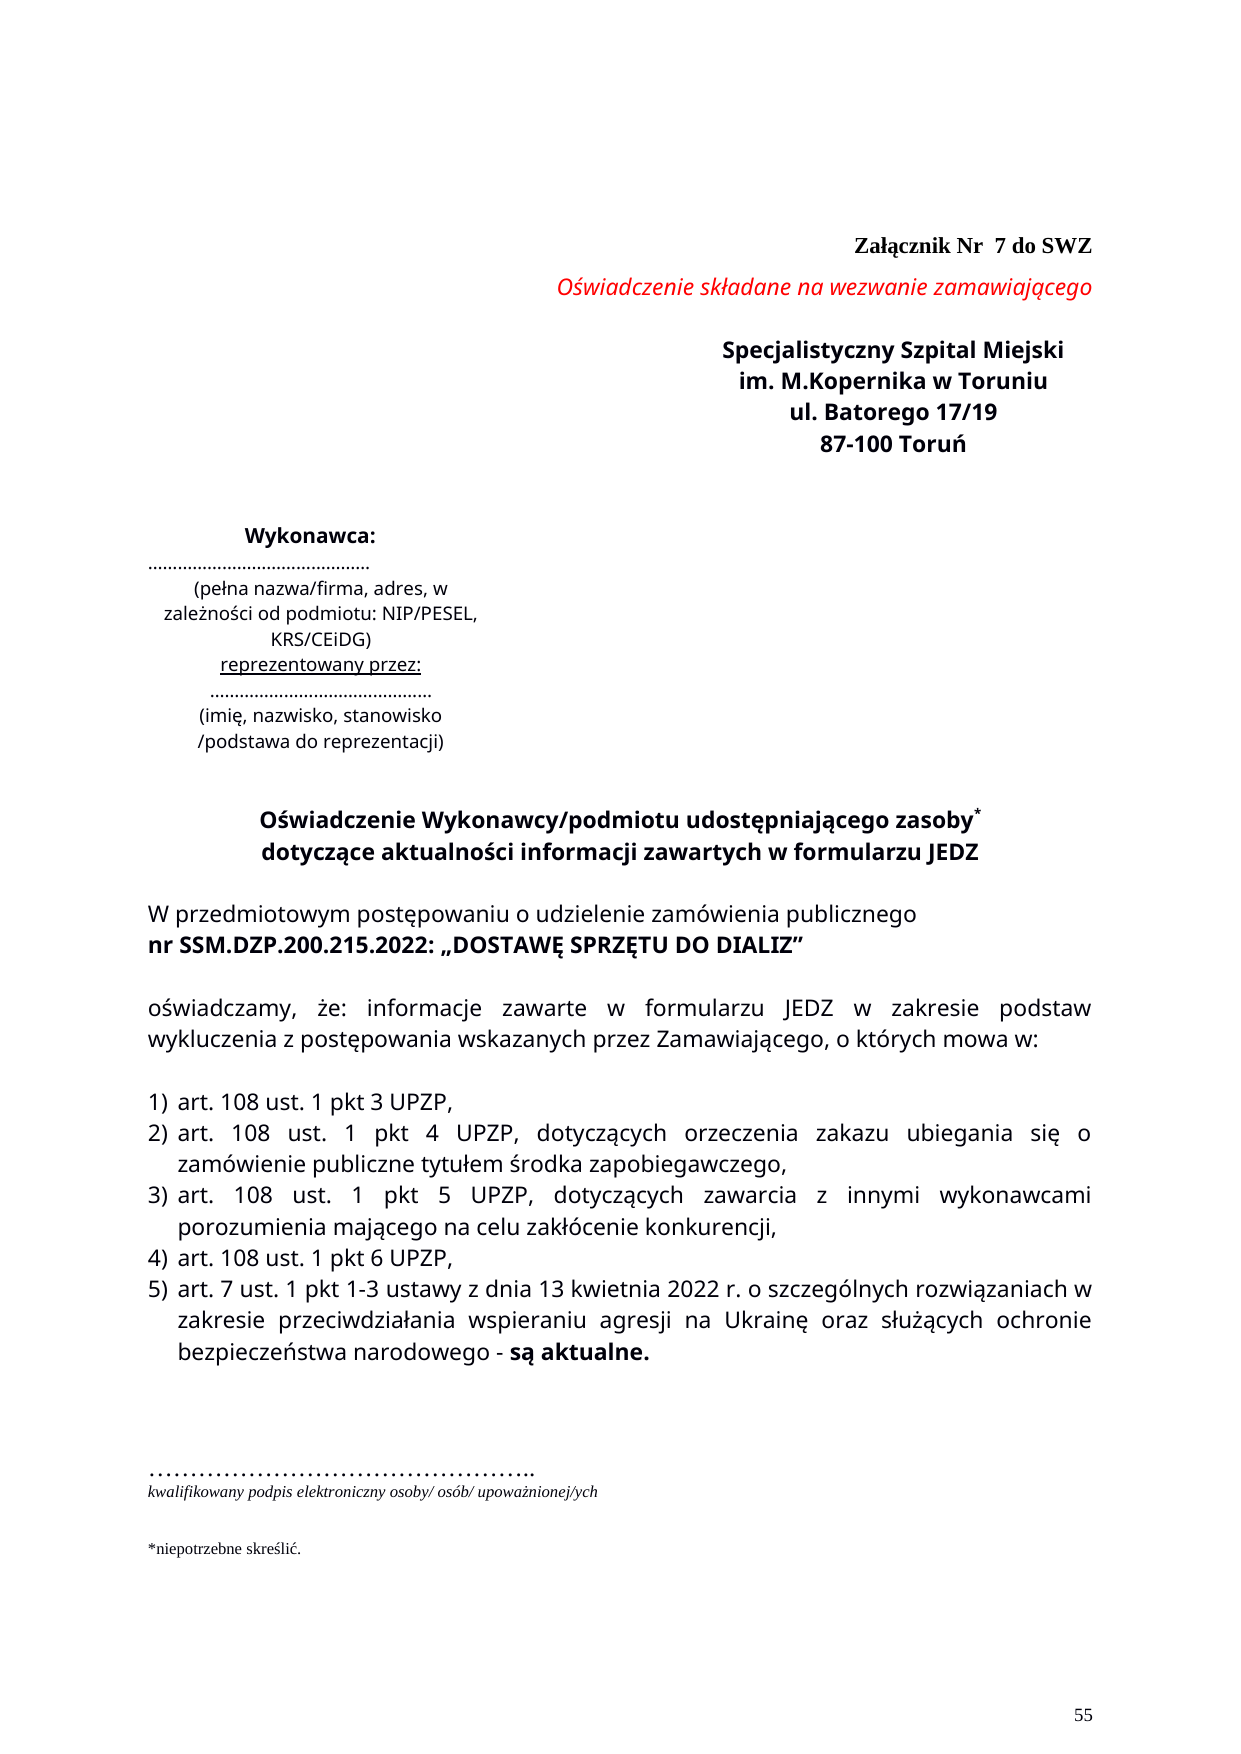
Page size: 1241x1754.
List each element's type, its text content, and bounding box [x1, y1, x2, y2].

text nr SSM.DZP.200.215.2022: „DOSTAWĘ SPRZĘTU DO DIALIZ” [148, 929, 1092, 960]
list art. 108 ust. 1 pkt 3 UPZP, [148, 1085, 1092, 1117]
text reprezentowany przez: [148, 652, 493, 677]
text kwalifikowany podpis elektroniczny osoby/ osób/ upoważnionej/ych [148, 1482, 1092, 1501]
text *niepotrzebne skreślić. [148, 1539, 1092, 1558]
text ……………………………………… [148, 677, 493, 703]
text Oświadczenie składane na wezwanie zamawiającego [148, 271, 1092, 302]
text (imię, nazwisko, stanowisko /podstawa do reprezentacji) [148, 703, 493, 754]
text ……………………………………… [148, 550, 472, 575]
text Załącznik Nr 7 do SWZ [148, 232, 1092, 258]
list art. 7 ust. 1 pkt 1-3 ustawy z dnia 13 kwietnia 2022 r. o szczególnych rozwiązaniach w zakresie przeciwdziałania wspieraniu agresji na Ukrainę oraz służących ochronie bezpieczeństwa narodowego - są aktualne. [148, 1273, 1092, 1367]
subtitle Oświadczenie Wykonawcy/podmiotu udostępniającego zasoby* [148, 804, 1092, 835]
list art. 108 ust. 1 pkt 4 UPZP, dotyczących orzeczenia zakazu ubiegania się o zamówienie publiczne tytułem środka zapobiegawczego, [148, 1117, 1092, 1179]
text ul. Batorego 17/19 87-100 Toruń [694, 396, 1092, 459]
text (pełna nazwa/firma, adres, w zależności od podmiotu: NIP/PESEL, KRS/CEiDG) [148, 575, 493, 652]
subtitle dotyczące aktualności informacji zawartych w formularzu JEDZ [148, 835, 1092, 867]
text Specjalistyczny Szpital Miejski [694, 334, 1092, 365]
list art. 108 ust. 1 pkt 5 UPZP, dotyczących zawarcia z innymi wykonawcami porozumienia mającego na celu zakłócenie konkurencji, [148, 1179, 1092, 1242]
text oświadczamy, że: informacje zawarte w formularzu JEDZ w zakresie podstaw wykluczenia z postępowania wskazanych przez Zamawiającego, o których mowa w: [148, 992, 1092, 1054]
text W przedmiotowym postępowaniu o udzielenie zamówienia publicznego [148, 898, 1092, 929]
text Wykonawca: [148, 521, 472, 550]
list art. 108 ust. 1 pkt 6 UPZP, [148, 1242, 1092, 1273]
text ……………………………………….. [148, 1395, 1092, 1482]
text im. M.Kopernika w Toruniu [694, 365, 1092, 396]
